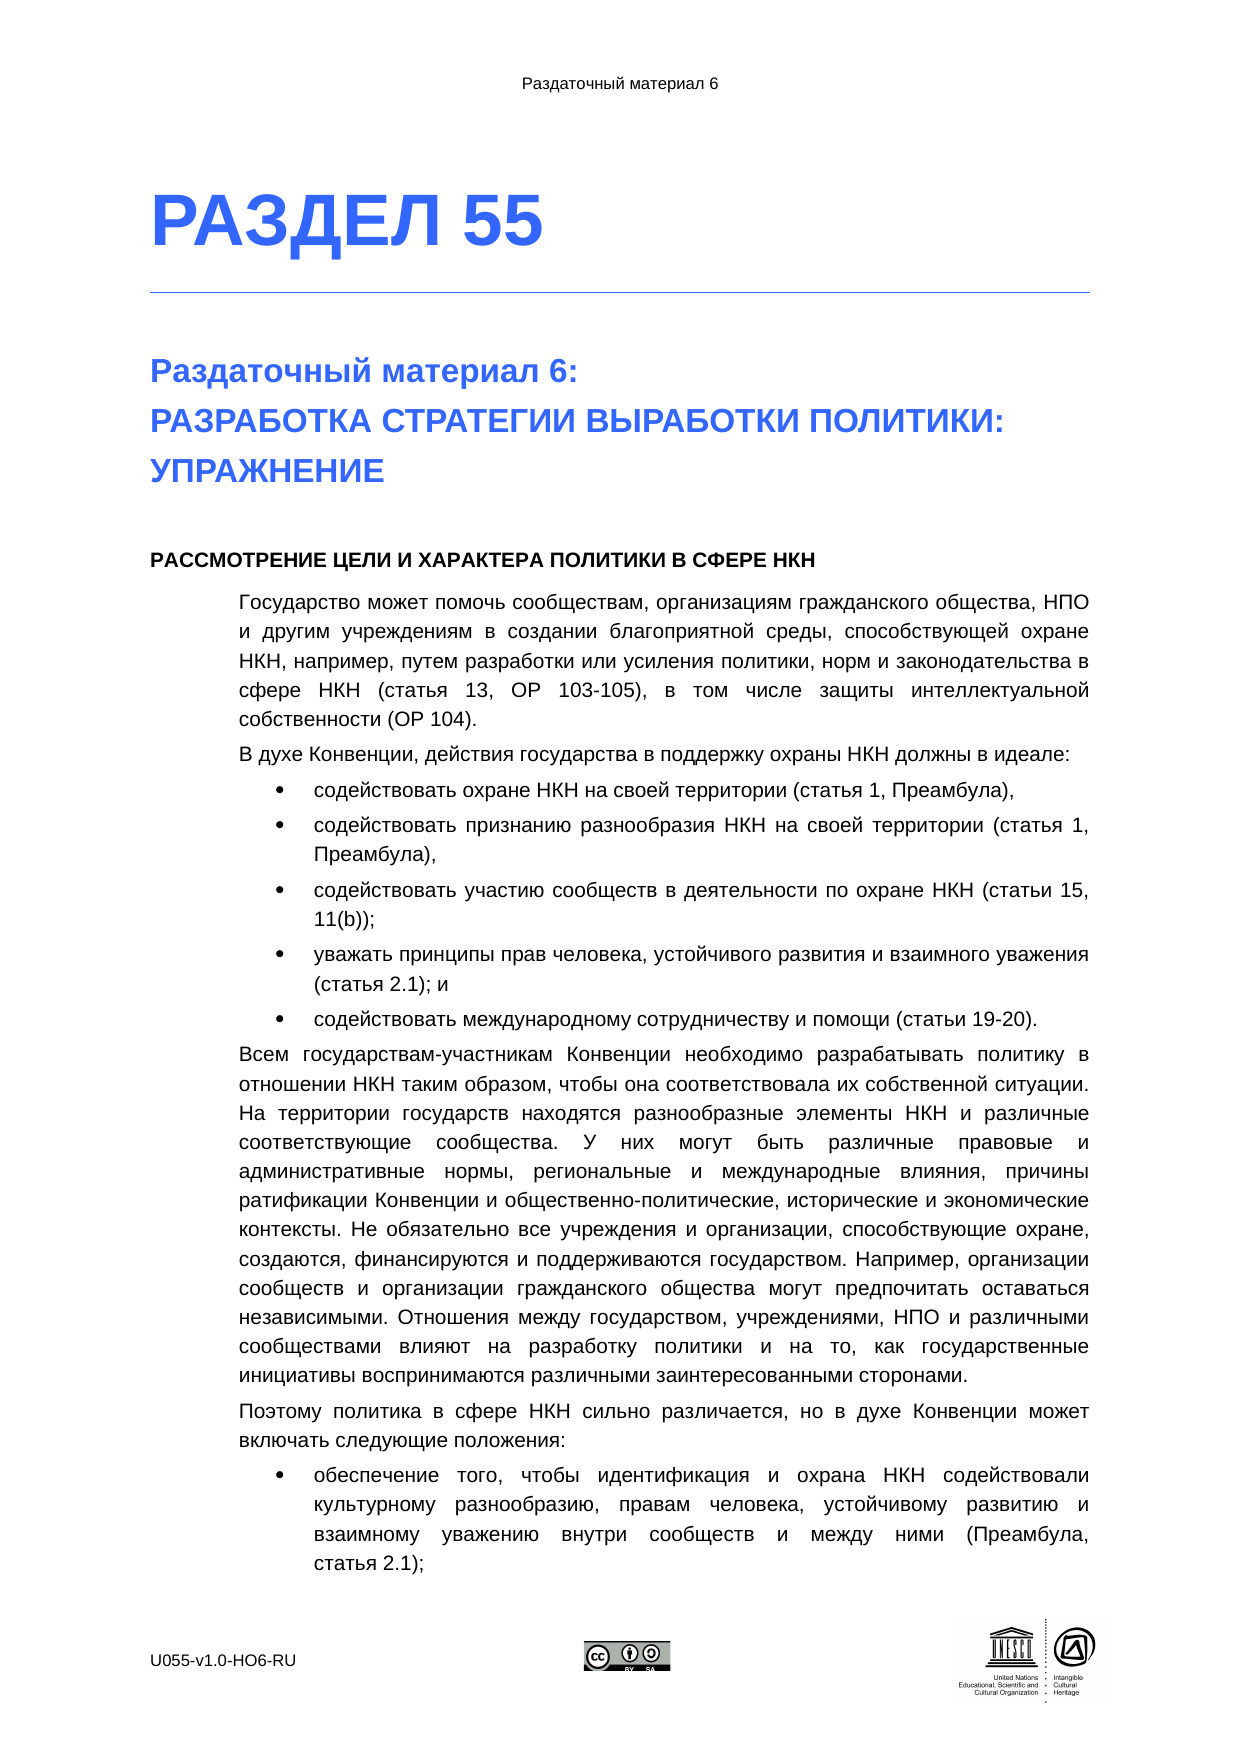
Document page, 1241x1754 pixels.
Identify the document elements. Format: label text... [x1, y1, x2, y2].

list содействовать признанию разнообразия НКН на своей территории (статья 1, Преамбула), [276, 809, 1090, 868]
text раздел 55 [150, 175, 1090, 292]
list обеспечение того, чтобы идентификация и охрана НКН содействовали культурному разнообразию, правам человека, устойчивому развитию и взаимному уважению внутри сообществ и между ними (Преамбула, статья 2.1); [276, 1459, 1090, 1576]
text разработка стратегии выработки политики: упражнение [150, 393, 1090, 493]
text Всем государствам-участникам Конвенции необходимо разрабатывать политику в отношении НКН таким образом, чтобы она соответствовала их собственной ситуации. На территории государств находятся разнообразные элементы НКН и различные соответствующие сообщества. У них могут быть различные правовые и административные нормы, региональные и международные влияния, причины ратификации Конвенции и общественно-политические, исторические и экономические контексты. Не обязательно все учреждения и организации, способствующие охране, создаются, финансируются и поддерживаются государством. Например, организации сообществ и организации гражданского общества могут предпочитать оставаться независимыми. Отношения между государством, учреждениями, НПО и различными сообществами влияют на разработку политики и на то, как государственные инициативы воспринимаются различными заинтересованными сторонами. [239, 1038, 1090, 1388]
list содействовать охране НКН на своей территории (статья 1, Преамбула), [276, 774, 1090, 803]
picture [582, 1641, 671, 1670]
text рассмотрение цели и характера политики в сфере нкн [150, 543, 1090, 574]
text Поэтому политика в сфере НКН сильно различается, но в духе Конвенции может включать следующие положения: [239, 1395, 1090, 1453]
picture [955, 1616, 1111, 1705]
text Раздаточный материал 6: [150, 343, 1090, 393]
text Государство может помочь сообществам, организациям гражданского общества, НПО и другим учреждениям в создании благоприятной среды, способствующей охране НКН, например, путем разработки или усиления политики, норм и законодательства в сфере НКН (статья 13, ОР 103-105), в том числе защиты интеллектуальной собственности (ОР 104). [239, 586, 1090, 732]
text В духе Конвенции, действия государства в поддержку охраны НКН должны в идеале: [239, 738, 1090, 768]
list уважать принципы прав человека, устойчивого развития и взаимного уважения (статья 2.1); и [276, 938, 1090, 997]
list содействовать участию сообществ в деятельности по охране НКН (статьи 15, 11(b)); [276, 874, 1090, 932]
list содействовать международному сотрудничеству и помощи (статьи 19-20). [276, 1003, 1090, 1032]
